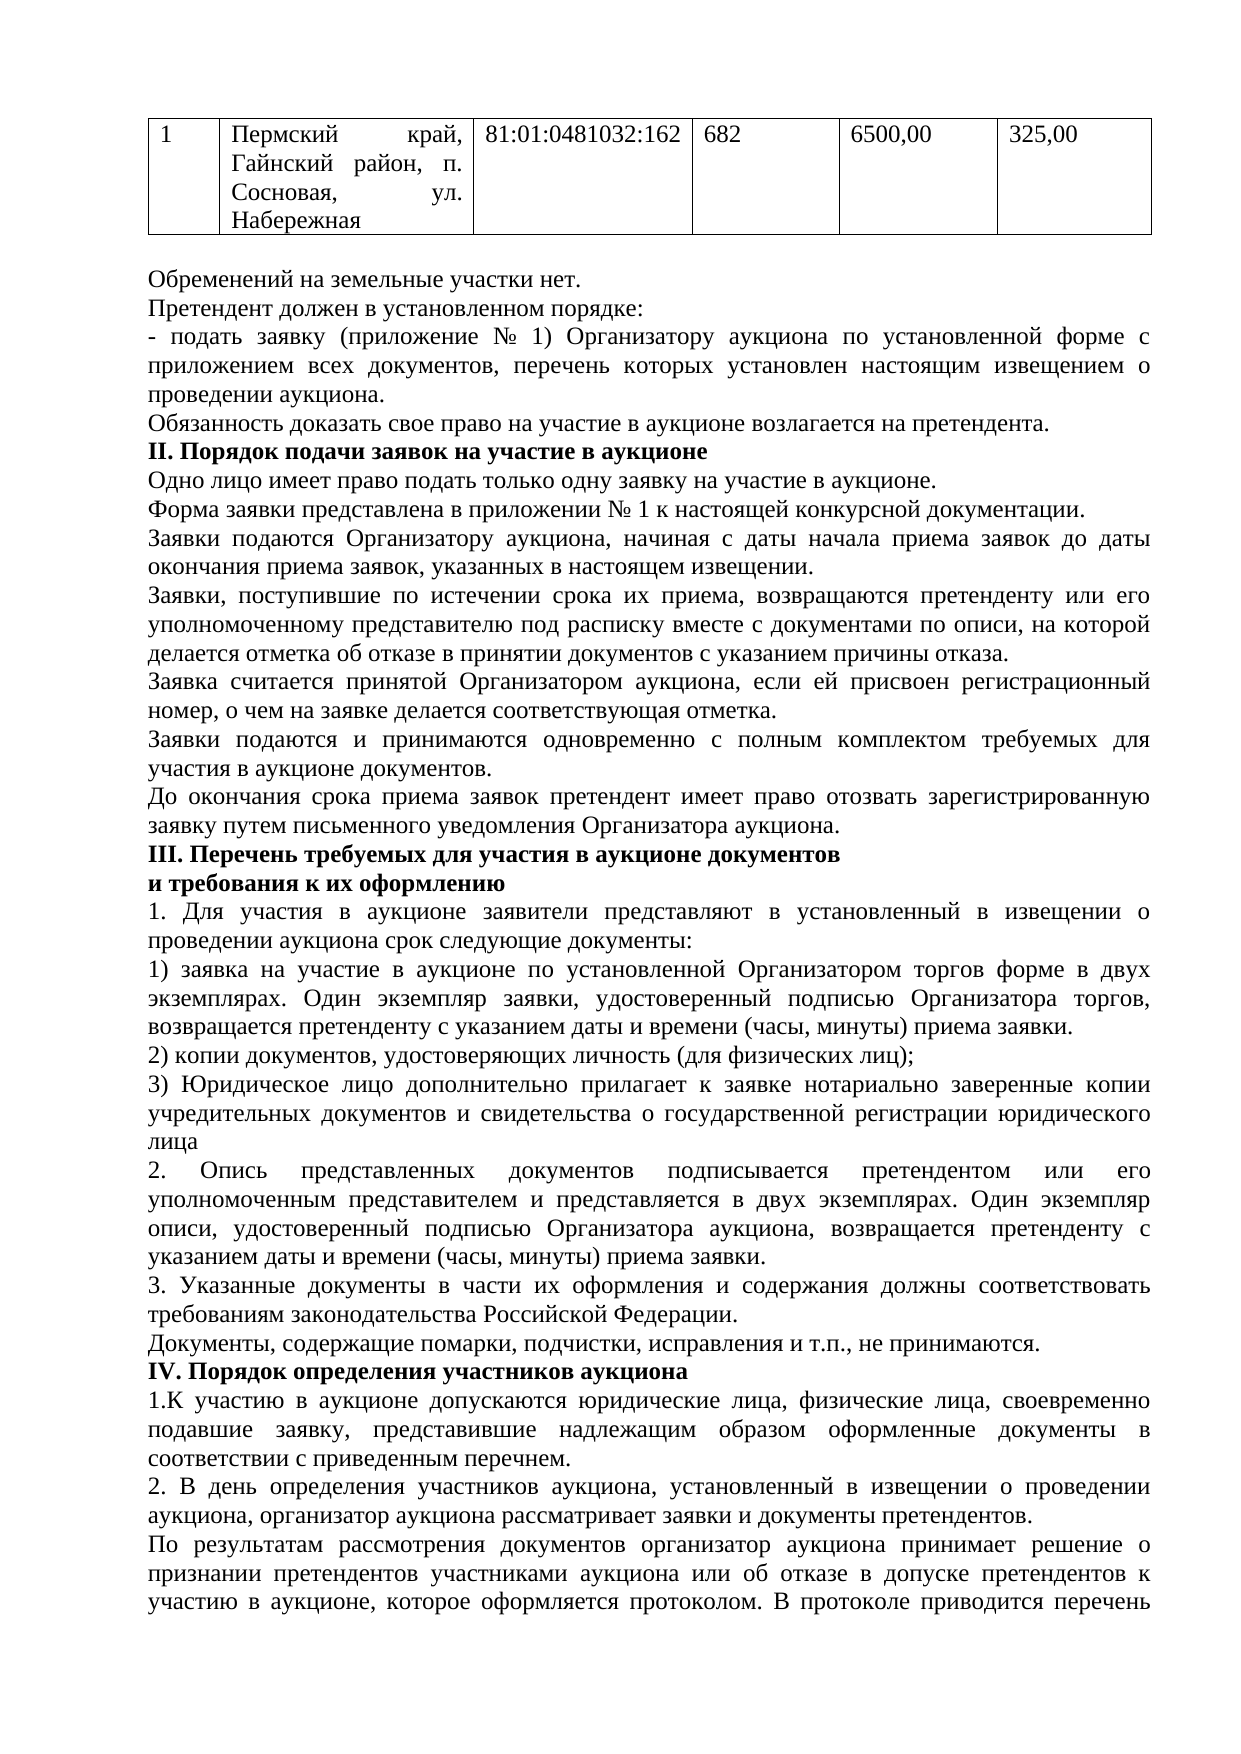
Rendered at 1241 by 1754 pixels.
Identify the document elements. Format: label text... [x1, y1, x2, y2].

text III. Перечень требуемых для участия в аукционе документов [148, 839, 1152, 868]
text 2. В день определения участников аукциона, установленный в извещении о проведении аукциона, организатор аукциона рассматривает заявки и документы претендентов. [148, 1471, 1152, 1529]
text и требования к их оформлению [148, 868, 1152, 896]
text Заявки подаются Организатору аукциона, начиная с даты начала приема заявок до даты окончания приема заявок, указанных в настоящем извещении. [148, 523, 1152, 580]
text Форма заявки представлена в приложении № 1 к настоящей конкурсной документации. [148, 494, 1152, 523]
text - подать заявку (приложение № 1) Организатору аукциона по установленной форме с приложением всех документов, перечень которых установлен настоящим извещением о проведении аукциона. [148, 321, 1152, 408]
table_cell Пермский край, Гайнский район, п. Сосновая, ул. Набережная [220, 119, 473, 234]
text Заявки подаются и принимаются одновременно с полным комплектом требуемых для участия в аукционе документов. [148, 724, 1152, 781]
table_cell 1 [149, 119, 219, 234]
text Заявки, поступившие по истечении срока их приема, возвращаются претенденту или его уполномоченному представителю под расписку вместе с документами по описи, на которой делается отметка об отказе в принятии документов с указанием причины отказа. [148, 580, 1152, 666]
text IV. Порядок определения участников аукциона [148, 1356, 1152, 1385]
text 1.К участию в аукционе допускаются юридические лица, физические лица, своевременно подавшие заявку, представившие надлежащим образом оформленные документы в соответствии с приведенным перечнем. [148, 1385, 1152, 1471]
text 3) Юридическое лицо дополнительно прилагает к заявке нотариально заверенные копии учредительных документов и свидетельства о государственной регистрации юридического лица [148, 1069, 1152, 1155]
table_cell 325,00 [998, 119, 1151, 234]
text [148, 1529, 1152, 1615]
text До окончания срока приема заявок претендент имеет право отозвать зарегистрированную заявку путем письменного уведомления Организатора аукциона. [148, 781, 1152, 839]
text Документы, содержащие помарки, подчистки, исправления и т.п., не принимаются. [148, 1328, 1152, 1356]
table_cell 6500,00 [840, 119, 997, 234]
text Одно лицо имеет право подать только одну заявку на участие в аукционе. [148, 465, 1152, 494]
text 2) копии документов, удостоверяющих личность (для физических лиц); [148, 1040, 1152, 1069]
text Заявка считается принятой Организатором аукциона, если ей присвоен регистрационный номер, о чем на заявке делается соответствующая отметка. [148, 666, 1152, 724]
table_cell 682 [693, 119, 839, 234]
text 1) заявка на участие в аукционе по установленной Организатором торгов форме в двух экземплярах. Один экземпляр заявки, удостоверенный подписью Организатора торгов, возвращается претенденту с указанием даты и времени (часы, минуты) приема заявки. [148, 954, 1152, 1040]
text Претендент должен в установленном порядке: [148, 293, 1152, 321]
table_cell 81:01:0481032:162 [474, 119, 692, 234]
text 1. Для участия в аукционе заявители представляют в установленный в извещении о проведении аукциона срок следующие документы: [148, 896, 1152, 954]
text II. Порядок подачи заявок на участие в аукционе [148, 436, 1152, 465]
text Обязанность доказать свое право на участие в аукционе возлагается на претендента. [148, 408, 1152, 436]
text 2. Опись представленных документов подписывается претендентом или его уполномоченным представителем и представляется в двух экземплярах. Один экземпляр описи, удостоверенный подписью Организатора аукциона, возвращается претенденту с указанием даты и времени (часы, минуты) приема заявки. [148, 1155, 1152, 1270]
text 3. Указанные документы в части их оформления и содержания должны соответствовать требованиям законодательства Российской Федерации. [148, 1270, 1152, 1328]
text Обременений на земельные участки нет. [148, 264, 1152, 293]
